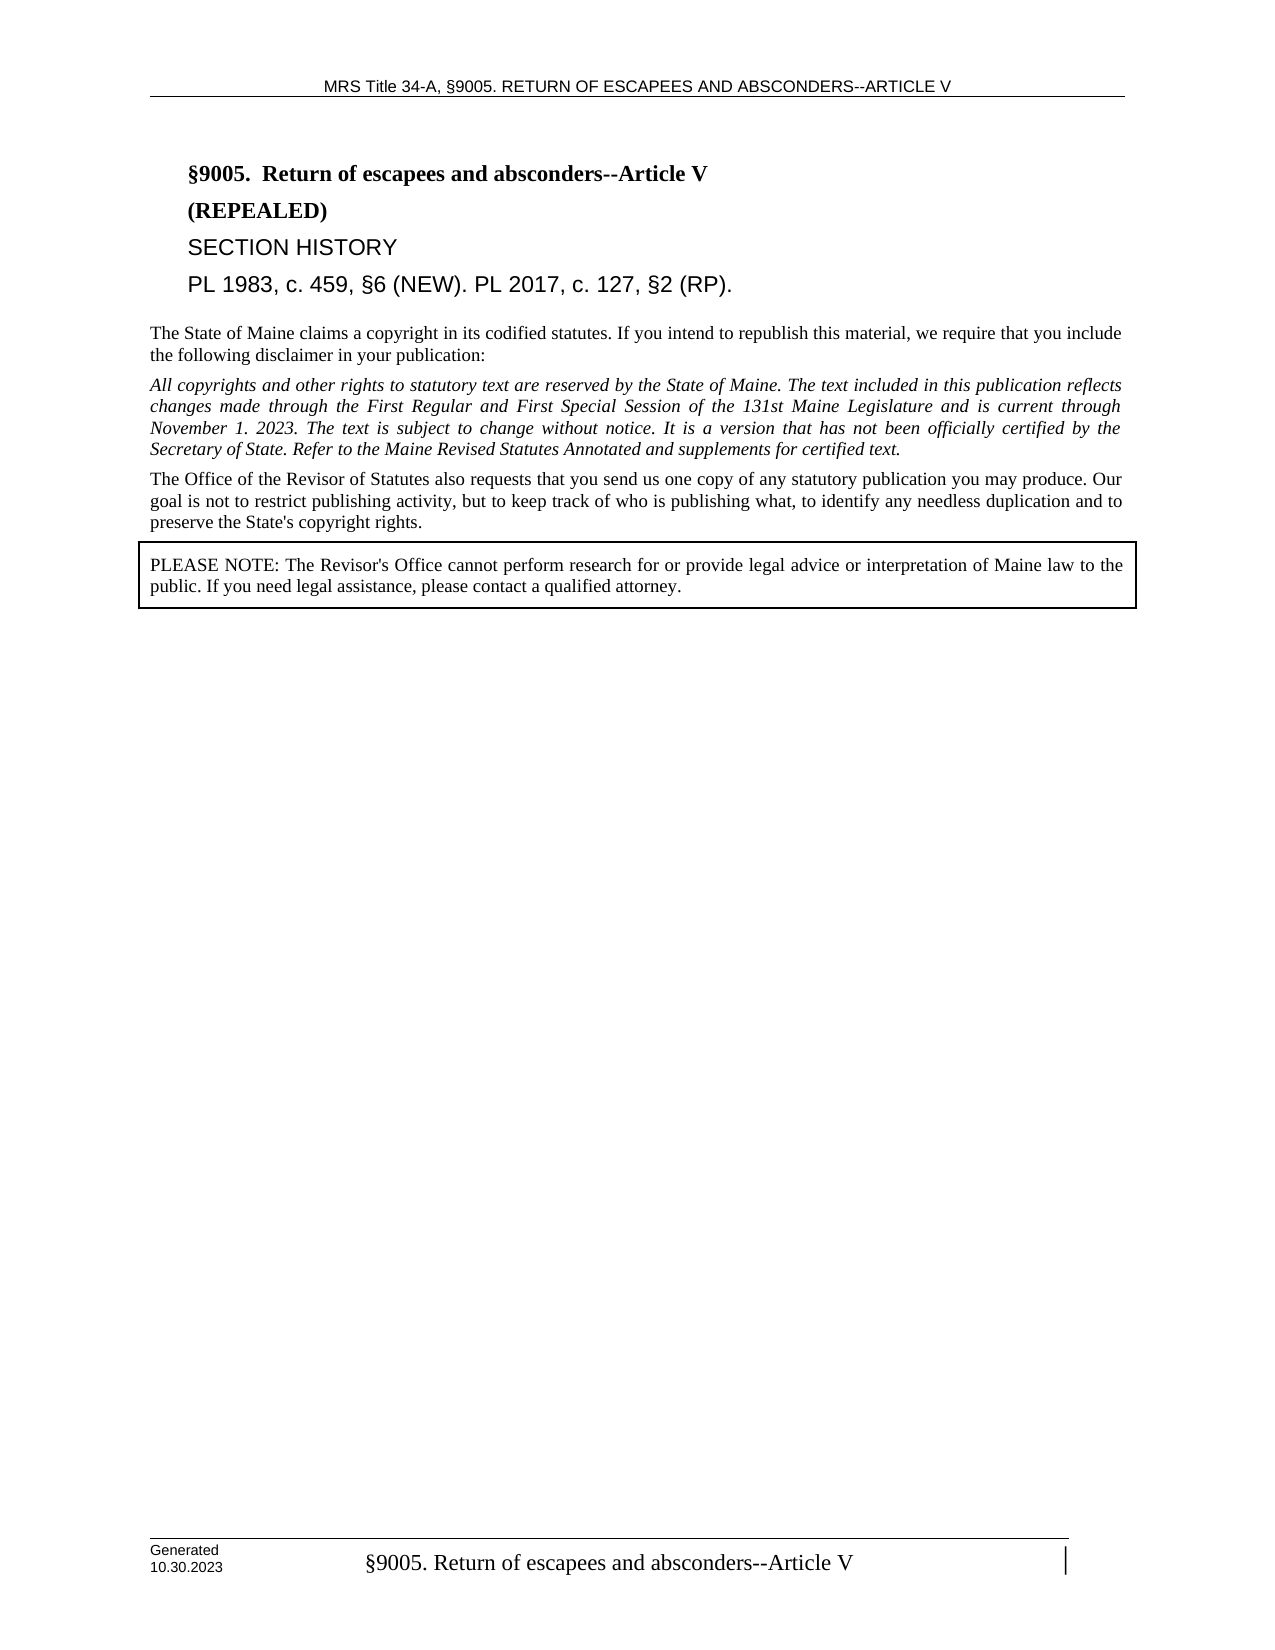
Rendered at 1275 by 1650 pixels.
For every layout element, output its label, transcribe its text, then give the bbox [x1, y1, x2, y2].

text PLEASE NOTE: The Revisor's Office cannot perform research for or provide legal advice or interpretation of Maine law to the public. If you need legal assistance, please contact a qualified attorney. [140, 543, 1135, 607]
text PL 1983, c. 459, §6 (NEW). PL 2017, c. 127, §2 (RP). [187, 271, 1125, 297]
text The Office of the Revisor of Statutes also requests that you send us one copy of any statutory publication you may produce. Our goal is not to restrict publishing activity, but to keep track of who is publishing what, to identify any needless duplication and to preserve the State's copyright rights. [150, 468, 1125, 533]
text (REPEALED) [187, 197, 1125, 223]
text SECTION HISTORY [187, 234, 1125, 260]
text All copyrights and other rights to statutory text are reserved by the State of Maine. The text included in this publication reflects changes made through the First Regular and First Special Session of the 131st Maine Legislature and is current through November 1. 2023 . The text is subject to change without notice. It is a version that has not been officially certified by the Secretary of State. Refer to the Maine Revised Statutes Annotated and supplements for certified text. [150, 373, 1125, 460]
text §9005. Return of escapees and absconders--Article V [187, 160, 1125, 187]
text The State of Maine claims a copyright in its codified statutes. If you intend to republish this material, we require that you include the following disclaimer in your publication: [150, 322, 1125, 365]
